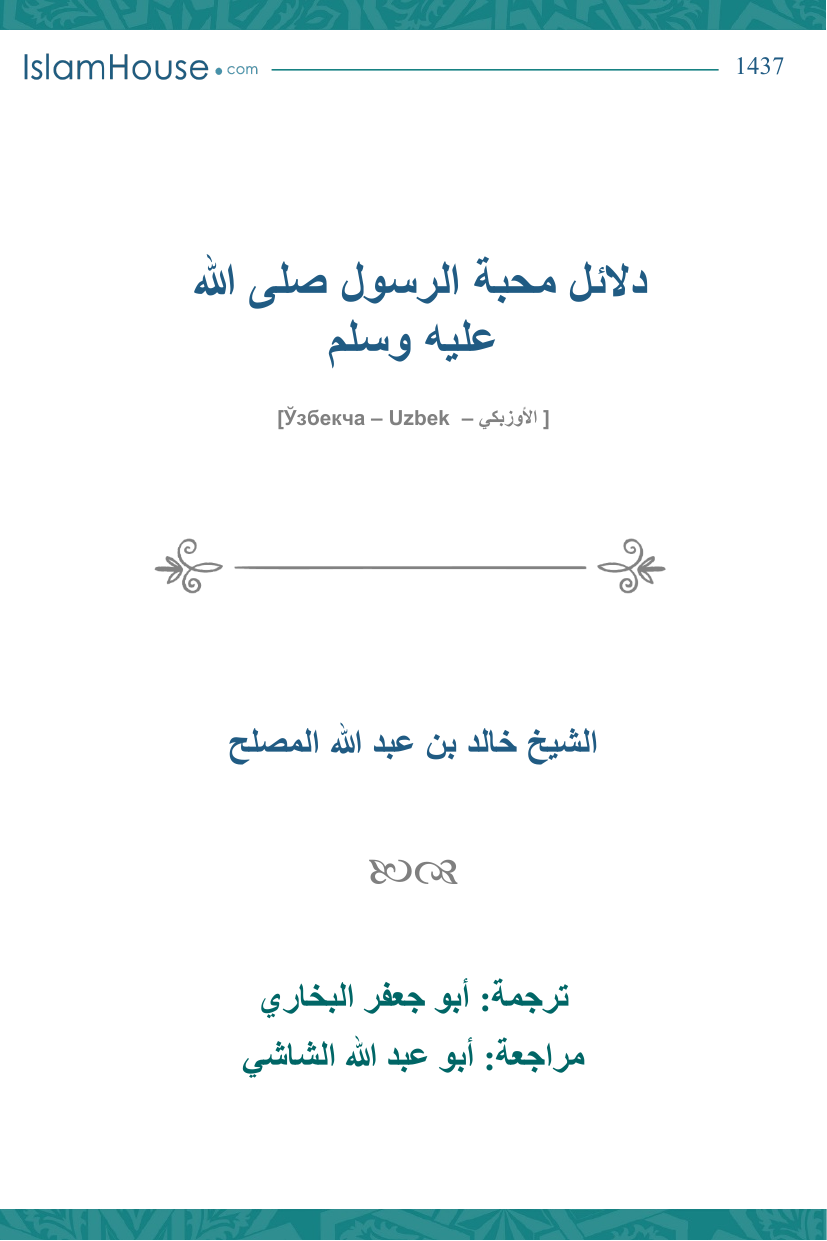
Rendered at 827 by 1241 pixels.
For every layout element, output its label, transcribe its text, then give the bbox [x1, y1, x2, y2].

picture [0, 0, 826, 30]
text [ الأوزبكي – Ўзбекча – Uzbek] [118, 406, 709, 430]
text الشيخ خالد بن عبد الله المصلح [118, 722, 709, 765]
picture [0, 1209, 827, 1240]
picture [16, 49, 727, 86]
text دلائل محبة الرسول صلى الله عليه وسلم [118, 253, 709, 368]
text ترجمة: أبو جعفر البخاري [118, 976, 709, 1019]
text مراجعة: أبو عبد الله الشاشي [118, 1035, 709, 1078]
